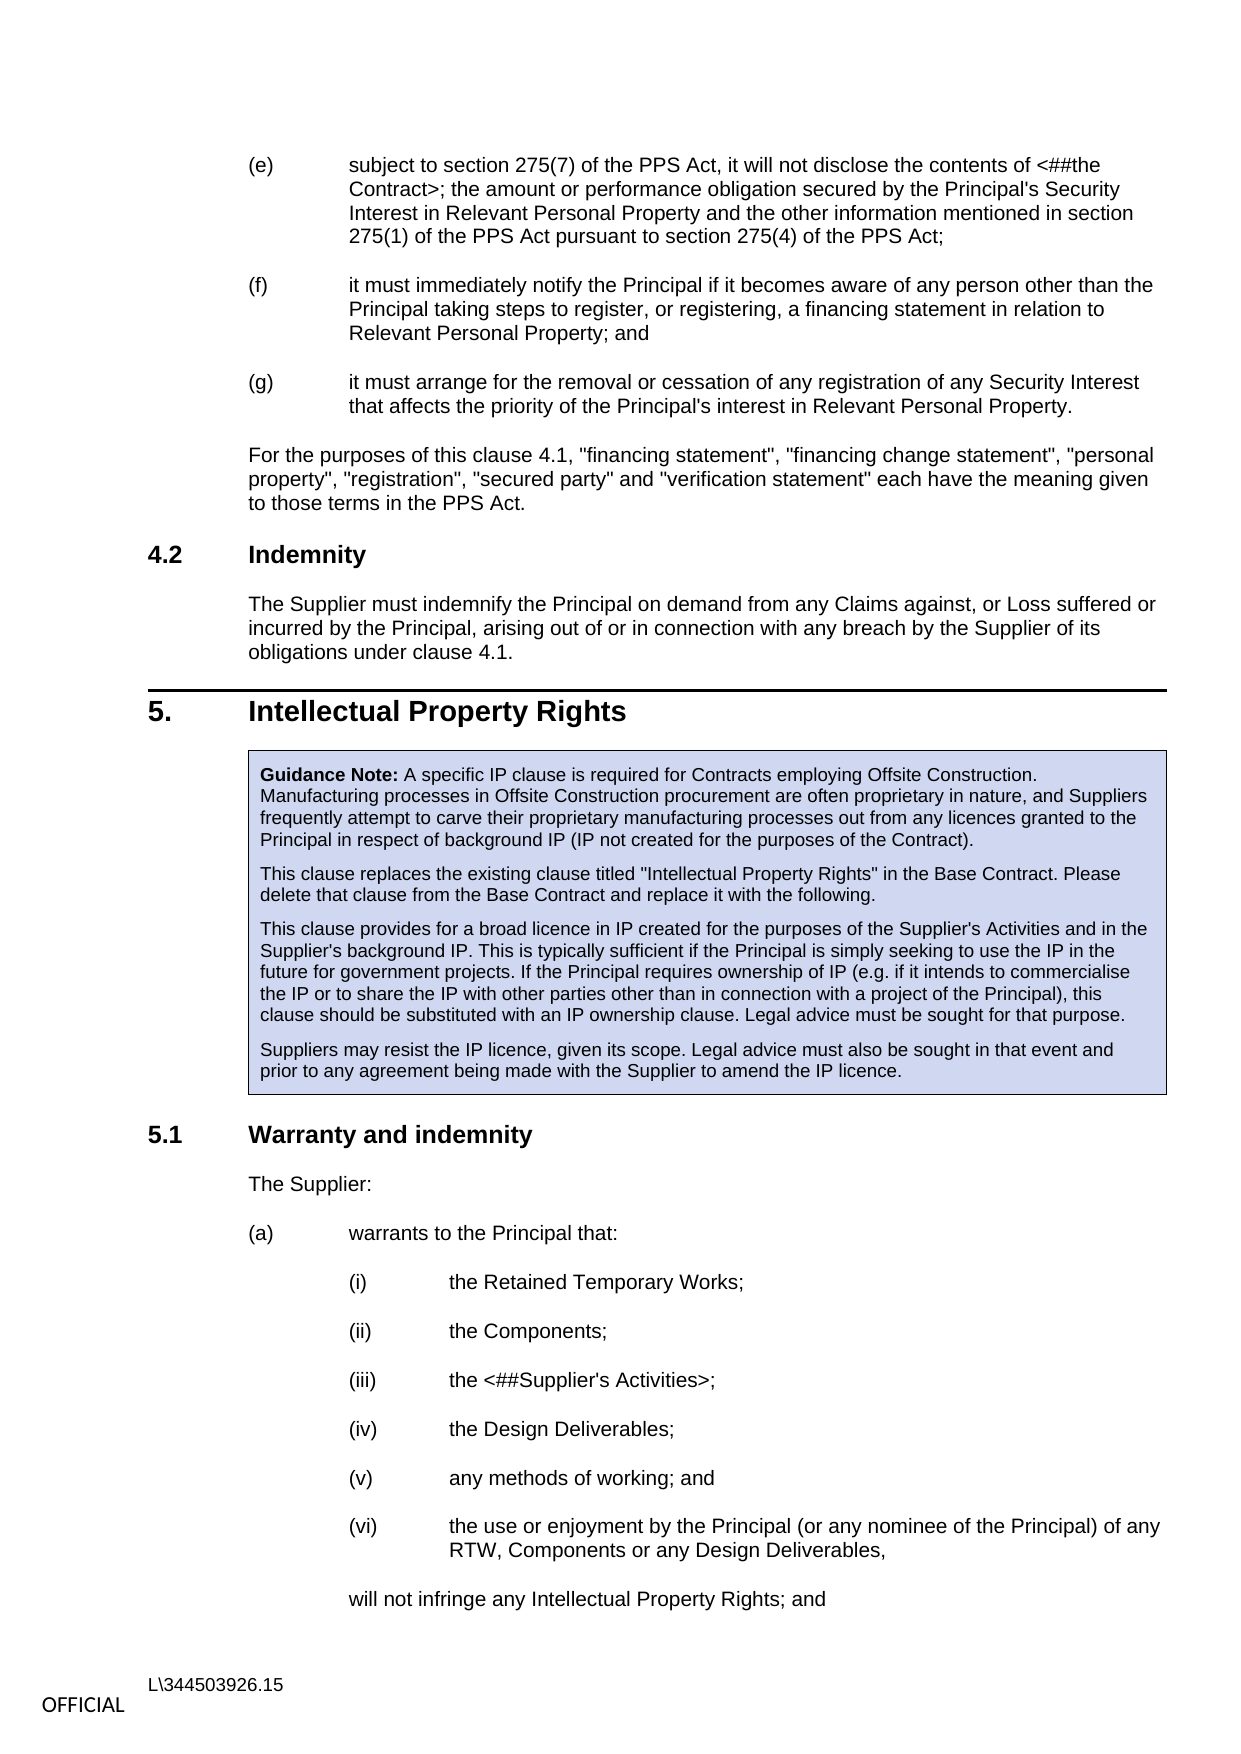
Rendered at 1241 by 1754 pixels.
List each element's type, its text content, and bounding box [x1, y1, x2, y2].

subtitle any methods of working; and [348, 1465, 1167, 1489]
text The Supplier must indemnify the Principal on demand from any Claims against, or Loss suffered or incurred by the Principal, arising out of or in connection with any breach by the Supplier of its obligations under clause 3.1. [248, 592, 1167, 663]
subtitle will not infringe any Intellectual Property Rights; and [348, 1587, 1167, 1611]
table_header Guidance Note: A specific IP clause is required for Contracts employing Offsite Construction. Manufacturing processes in Offsite Construction procurement are often proprietary in nature, and Suppliers frequently attempt to carve their proprietary manufacturing processes out from any licences granted to the Principal in respect of background IP (IP not created for the purposes of the Contract). This clause replaces the existing clause titled "Intellectual Property Rights" in the Base Contract. Please delete that clause from the Base Contract and replace it with the following. This clause provides for a broad licence in IP created for the purposes of the Supplier's Activities and in the Supplier's background IP. This is typically sufficient if the Principal is simply seeking to use the IP in the future for government projects. If the Principal requires ownership of IP (e.g. if it intends to commercialise the IP or to share the IP with other parties other than in connection with a project of the Principal), this clause should be substituted with an IP ownership clause. Legal advice must be sought for that purpose. Suppliers may resist the IP licence, given its scope. Legal advice must also be sought in that event and prior to any agreement being made with the Supplier to amend the IP licence. [249, 751, 1166, 1094]
subtitle the Components; [348, 1318, 1167, 1342]
subtitle warrants to the Principal that: [248, 1221, 1167, 1244]
subtitle Indemnity [148, 540, 1167, 569]
subtitle it must arrange for the removal or cessation of any registration of any Security Interest that affects the priority of the Principal's interest in Relevant Personal Property. [248, 370, 1167, 418]
subtitle subject to section 275(7) of the PPS Act, it will not disclose the contents of <##the Contract>; the amount or performance obligation secured by the Principal's Security Interest in Relevant Personal Property and the other information mentioned in section 275(1) of the PPS Act pursuant to section 275(4) of the PPS Act; [248, 152, 1167, 248]
subtitle the <##Supplier's Activities>; [348, 1367, 1167, 1391]
subtitle the Retained Temporary Works; [348, 1269, 1167, 1293]
text The Supplier: [248, 1172, 1167, 1196]
subtitle Warranty and indemnity [148, 1120, 1167, 1149]
text For the purposes of this clause 3.1, "financing statement", "financing change statement", "personal property", "registration", "secured party" and "verification statement" each have the meaning given to those terms in the PPS Act. [248, 443, 1167, 515]
subtitle the use or enjoyment by the Principal (or any nominee of the Principal) of any RTW, Components or any Design Deliverables, [348, 1514, 1167, 1562]
subtitle Intellectual Property Rights [148, 692, 1167, 727]
subtitle the Design Deliverables; [348, 1416, 1167, 1440]
subtitle it must immediately notify the Principal if it becomes aware of any person other than the Principal taking steps to register, or registering, a financing statement in relation to Relevant Personal Property; and [248, 273, 1167, 345]
